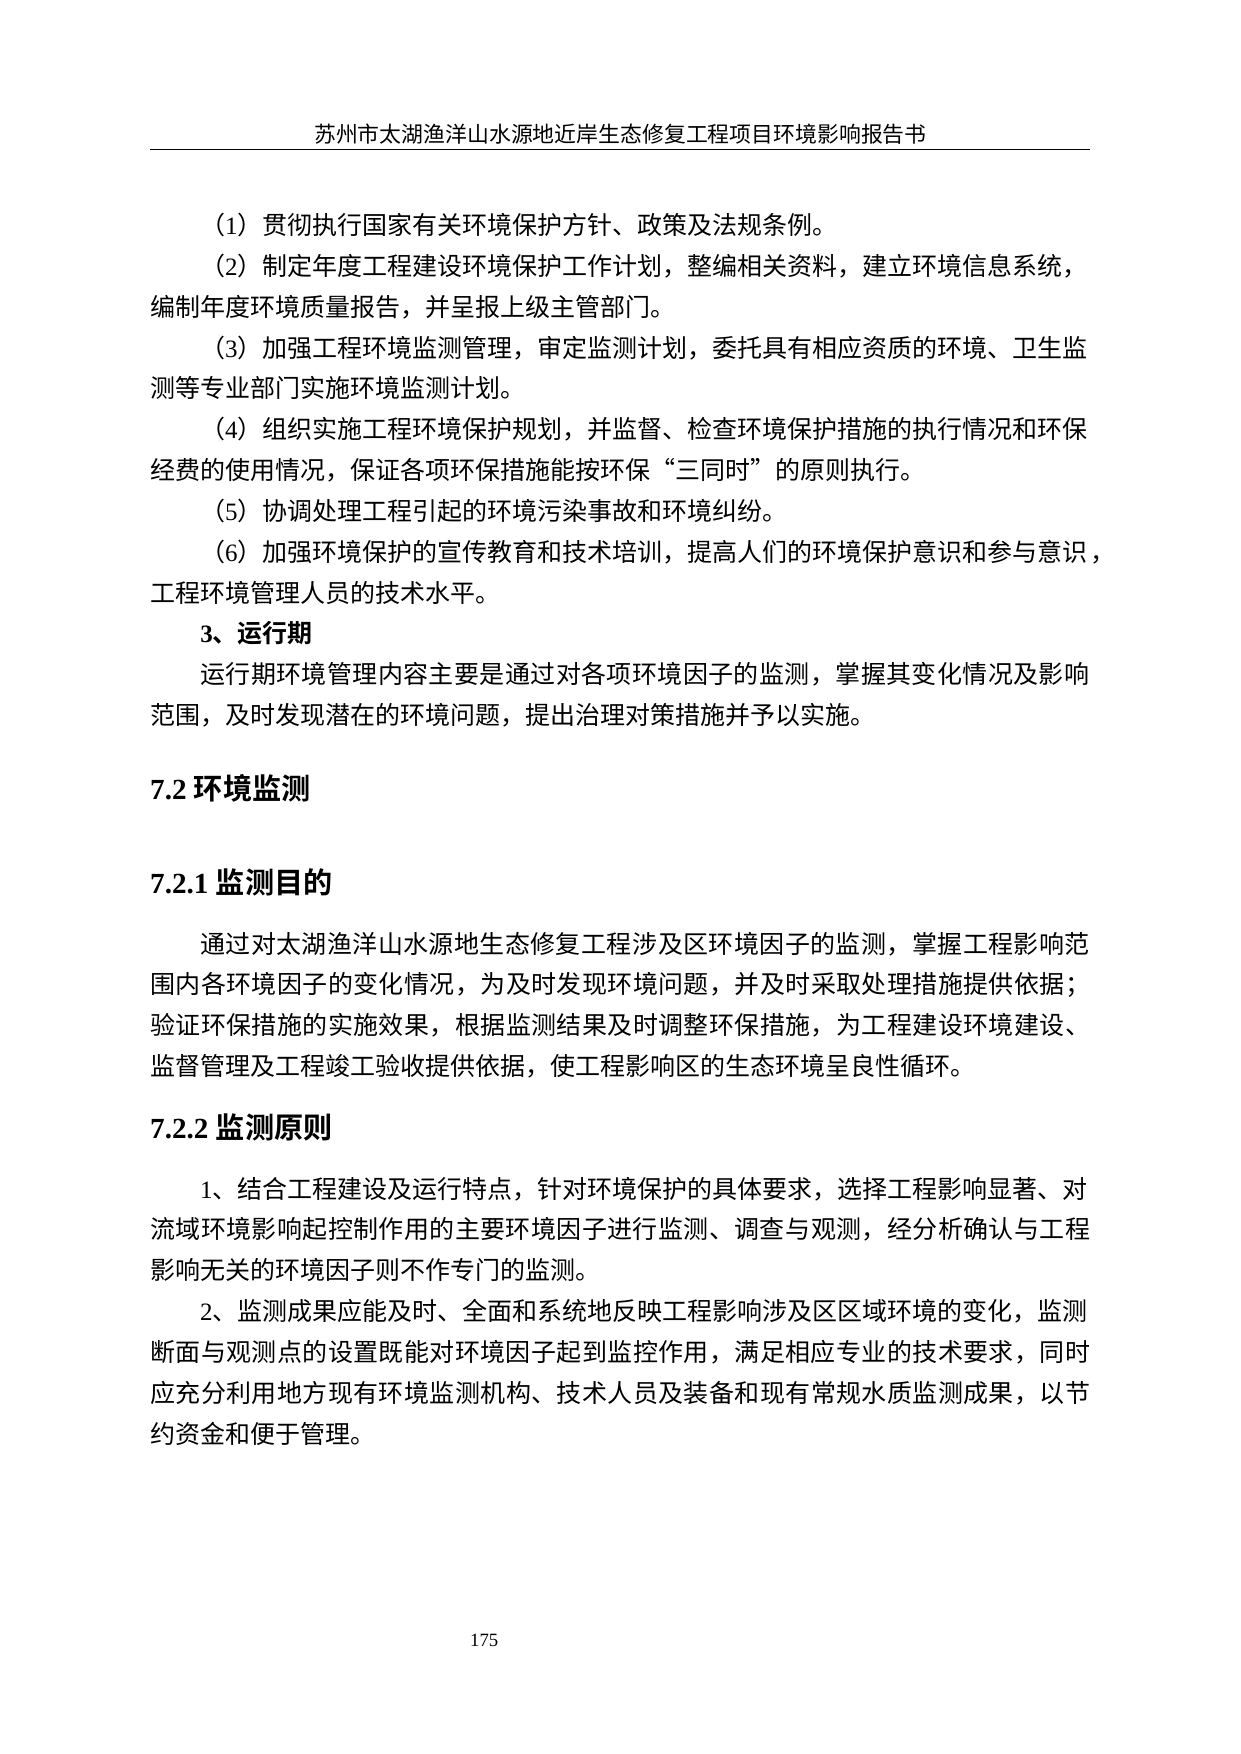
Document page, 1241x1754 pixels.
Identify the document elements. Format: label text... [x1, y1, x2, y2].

text （4）组织实施工程环境保护规划，并监督、检查环境保护措施的执行情况和环保经费的使用情况，保证各项环保措施能按环保“三同时”的原则执行。 [150, 407, 1090, 489]
text 运行期环境管理内容主要是通过对各项环境因子的监测，掌握其变化情况及影响范围，及时发现潜在的环境问题，提出治理对策措施并予以实施。 [150, 652, 1090, 734]
text 1、结合工程建设及运行特点，针对环境保护的具体要求，选择工程影响显著、对流域环境影响起控制作用的主要环境因子进行监测、调查与观测，经分析确认与工程影响无关的环境因子则不作专门的监测。 [150, 1167, 1090, 1289]
text （6）加强环境保护的宣传教育和技术培训，提高人们的环境保护意识和参与意识，工程环境管理人员的技术水平。 [150, 530, 1090, 612]
subtitle 7.2.1 监测目的 [150, 840, 1090, 922]
text 2、监测成果应能及时、全面和系统地反映工程影响涉及区区域环境的变化，监测断面与观测点的设置既能对环境因子起到监控作用，满足相应专业的技术要求，同时应充分利用地方现有环境监测机构、技术人员及装备和现有常规水质监测成果，以节约资金和便于管理。 [150, 1289, 1090, 1453]
text （1）贯彻执行国家有关环境保护方针、政策及法规条例。 [150, 203, 1090, 244]
text （5）协调处理工程引起的环境污染事故和环境纠纷。 [150, 489, 1090, 530]
text 3、运行期 [150, 612, 1090, 652]
subtitle 7.2.2 监测原则 [150, 1085, 1090, 1167]
text （3）加强工程环境监测管理，审定监测计划，委托具有相应资质的环境、卫生监测等专业部门实施环境监测计划。 [150, 326, 1090, 407]
subtitle 7.2 环境监测 [150, 746, 1090, 828]
text （2）制定年度工程建设环境保护工作计划，整编相关资料，建立环境信息系统，编制年度环境质量报告，并呈报上级主管部门。 [150, 244, 1090, 326]
text 通过对太湖渔洋山水源地生态修复工程涉及区环境因子的监测，掌握工程影响范围内各环境因子的变化情况，为及时发现环境问题，并及时采取处理措施提供依据；验证环保措施的实施效果，根据监测结果及时调整环保措施，为工程建设环境建设、监督管理及工程竣工验收提供依据，使工程影响区的生态环境呈良性循环。 [150, 922, 1090, 1085]
